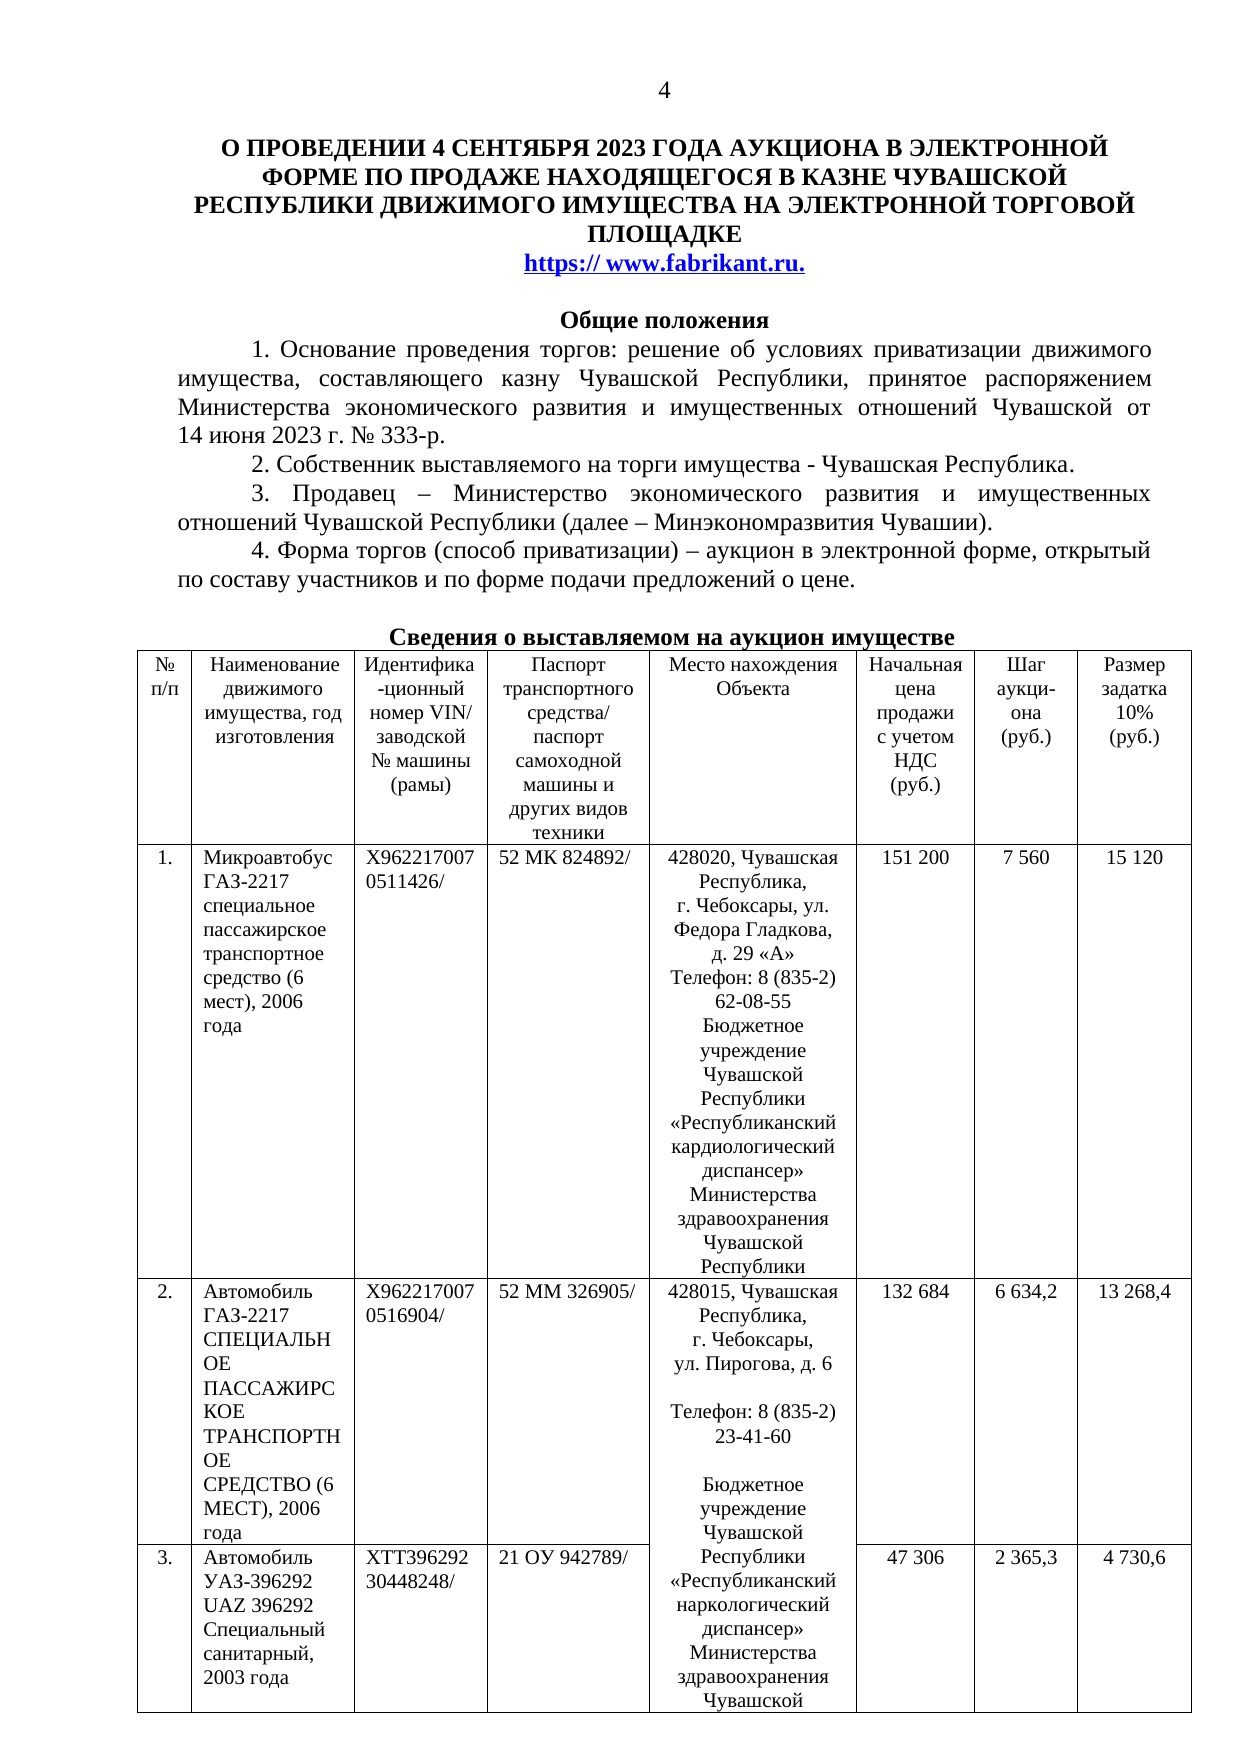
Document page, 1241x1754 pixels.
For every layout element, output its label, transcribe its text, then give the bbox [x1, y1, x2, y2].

table_header Место нахождения Объекта [650, 651, 856, 844]
table_cell 52 МК 824892/ [488, 845, 649, 1278]
table_header Шаг аукци-она (руб.) [975, 651, 1077, 844]
table_cell Автомобиль ГАЗ-2217 СПЕЦИАЛЬНОЕ ПАССАЖИРСКОЕ ТРАНСПОРТНОЕ СРЕДСТВО (6 МЕСТ), 2006 года [192, 1279, 354, 1544]
table_header Идентифика-ционный номер VIN/ заводской № машины (рамы) [355, 651, 487, 844]
table_cell 428020, Чувашская Республика, г. Чебоксары, ул. Федора Гладкова, д. 29 «А» Телефон: 8 (835-2) 62-08-55 Бюджетное учреждение Чувашской Республики «Республиканский кардиологический диспансер» Министерства здравоохранения Чувашской Республики [650, 845, 856, 1278]
text о проведении 4 СЕНТЯБРЯ 2023 года аукциона в электронной форме по ПРОДАЖЕ НАХОДЯЩЕГОСЯ В КАЗНЕ ЧУВАШСКОЙ РЕСПУБЛИКИ ДВИЖИМОГО ИМУЩЕСТВА на электронной торговой площадке [177, 133, 1152, 248]
text Общие положения [177, 305, 1152, 334]
text 1. Основание проведения торгов: решение об условиях приватизации движимого имущества, составляющего казну Чувашской Республики, принятое распоряжением Министерства экономического развития и имущественных отношений Чувашской от 14 июня 2023 г. № 333-р. [177, 334, 1152, 449]
table_cell Микроавтобус ГАЗ-2217 специальное пассажирское транспортное средство (6 мест), 2006 года [192, 845, 354, 1278]
table_header Наименование движимого имущества, год изготовления [192, 651, 354, 844]
table_cell Х9622170070516904/ [355, 1279, 487, 1544]
table_cell 2. [138, 1279, 191, 1544]
table_cell 47 306 [857, 1545, 974, 1712]
table_header № п/п [138, 651, 191, 844]
table_cell 2 365,3 [975, 1545, 1077, 1712]
text 3. Продавец – Министерство экономического развития и имущественных отношений Чувашской Республики (далее – Минэкономразвития Чувашии). [177, 478, 1152, 535]
table_cell Х9622170070511426/ [355, 845, 487, 1278]
text 4. Форма торгов (способ приватизации) – аукцион в электронной форме, открытый по составу участников и по форме подачи предложений о цене. [177, 535, 1152, 593]
text 2. Собственник выставляемого на торги имущества - Чувашская Республика. [177, 449, 1152, 478]
table_header Размер задатка 10% (руб.) [1078, 651, 1191, 844]
table_cell 15 120 [1078, 845, 1191, 1278]
table_header Паспорт транспортного средства/ паспорт самоходной машины и других видов техники [488, 651, 649, 844]
table_cell 6 634,2 [975, 1279, 1077, 1544]
table_header Начальная цена продажи с учетом НДС (руб.) [857, 651, 974, 844]
table_cell ХТТ39629230448248/ [355, 1545, 487, 1712]
table_cell 13 268,4 [1078, 1279, 1191, 1544]
table_cell 428015, Чувашская Республика, г. Чебоксары, ул. Пирогова, д. 6 Телефон: 8 (835-2) 23-41-60 Бюджетное учреждение Чувашской Республики «Республиканский наркологический диспансер» Министерства здравоохранения Чувашской Республики [650, 1279, 856, 1712]
table_cell 3. [138, 1545, 191, 1712]
table_cell 4 730,6 [1078, 1545, 1191, 1712]
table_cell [192, 1545, 354, 1712]
table_cell 132 684 [857, 1279, 974, 1544]
table_cell 1. [138, 845, 191, 1278]
table_cell 52 ММ 326905/ [488, 1279, 649, 1544]
table_cell 151 200 [857, 845, 974, 1278]
text https:// www.fabrikant.ru. [177, 248, 1152, 277]
table_cell 7 560 [975, 845, 1077, 1278]
text Сведения о выставляемом на аукцион имуществе [189, 622, 1152, 650]
table_cell 21 ОУ 942789/ [488, 1545, 649, 1712]
